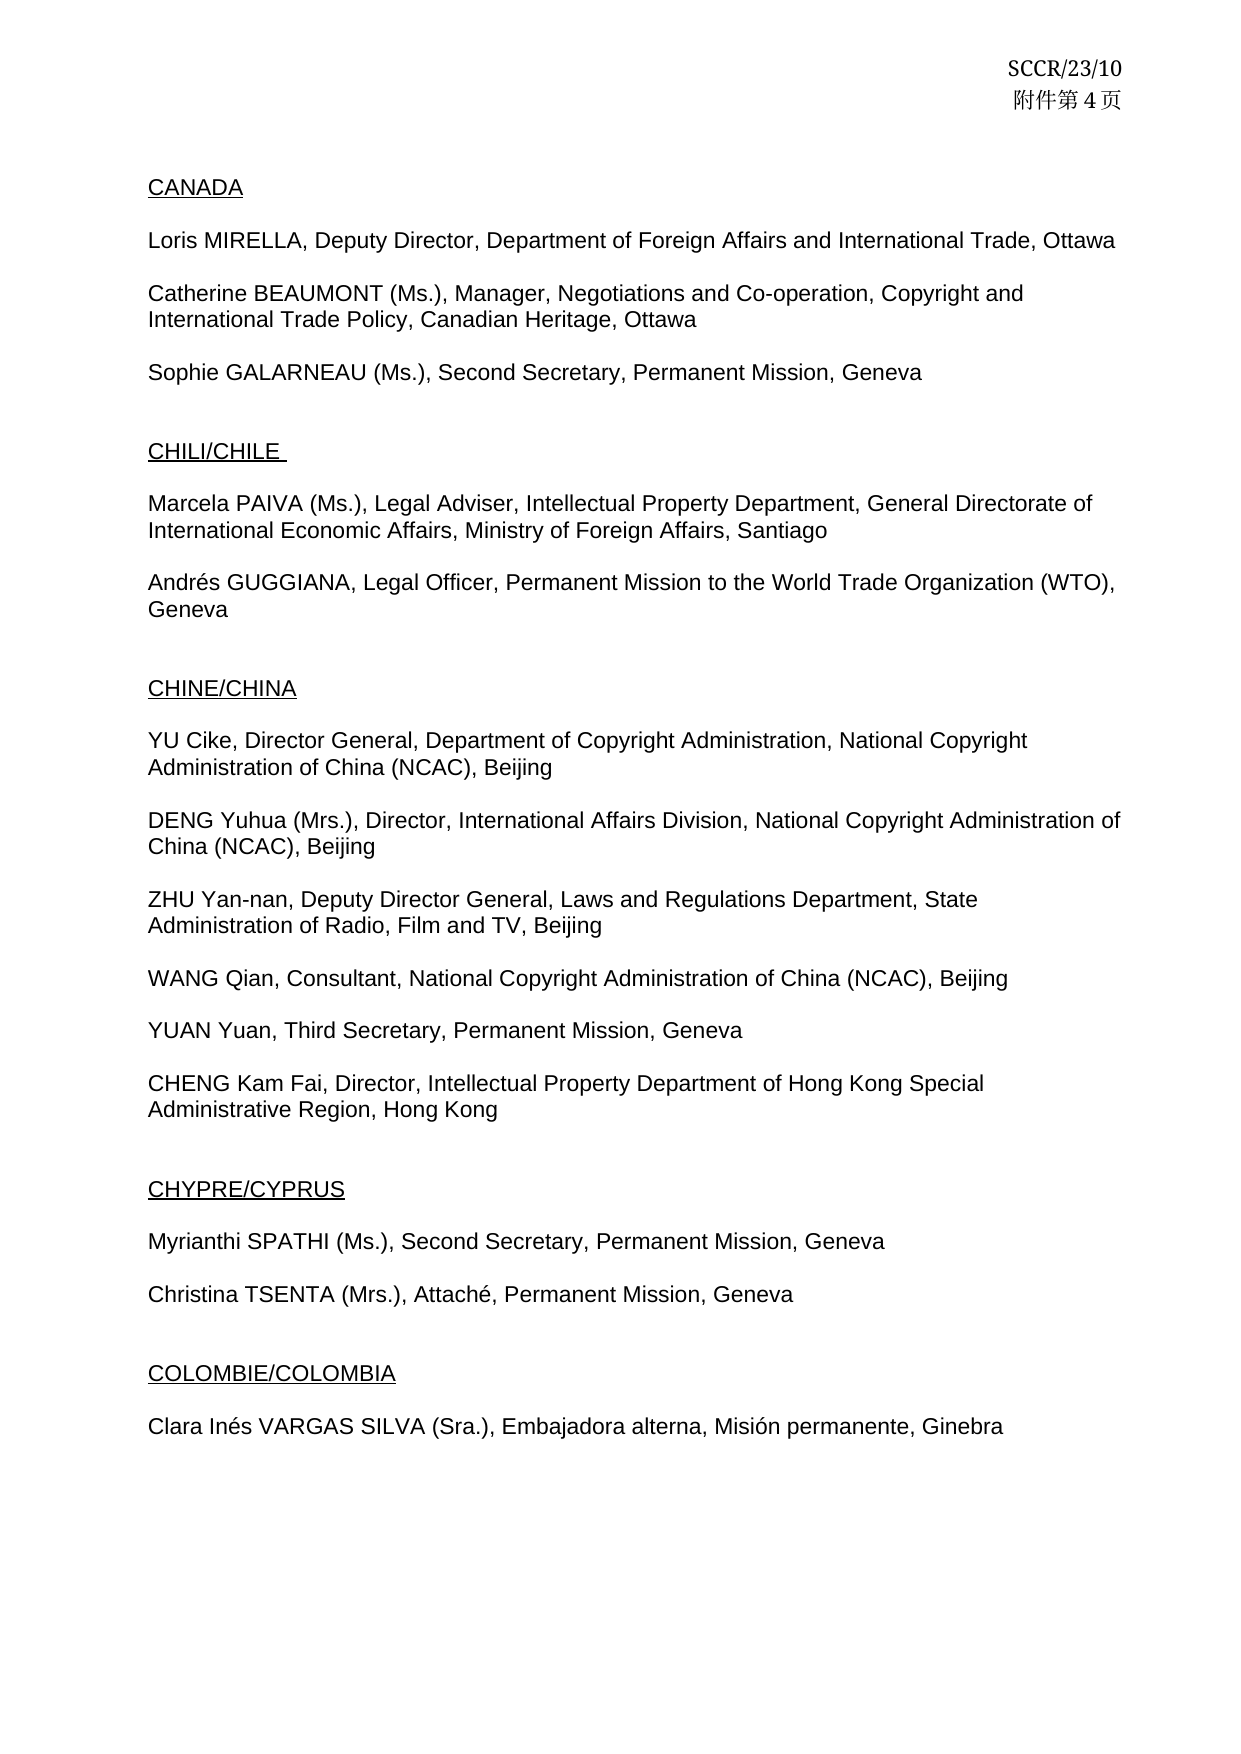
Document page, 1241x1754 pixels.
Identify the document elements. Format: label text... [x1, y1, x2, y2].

text ZHU Yan-nan, Deputy Director General, Laws and Regulations Department, State Administration of Radio, Film and TV, Beijing [148, 886, 1122, 938]
text Sophie GALARNEAU (Ms.), Second Secretary, Permanent Mission, Geneva [148, 358, 1122, 385]
text Loris MIRELLA, Deputy Director, Department of Foreign Affairs and International Trade, Ottawa [148, 227, 1122, 253]
text CANADA [148, 174, 1122, 200]
text CHILI/CHILE [148, 438, 1122, 464]
text YUAN Yuan, Third Secretary, Permanent Mission, Geneva [148, 1017, 1122, 1044]
text WANG Qian, Consultant, National Copyright Administration of China (NCAC), Beijing [148, 965, 1122, 991]
text CHYPRE/CYPRUS [148, 1176, 1122, 1202]
text Myrianthi SPATHI (Ms.), Second Secretary, Permanent Mission, Geneva [148, 1228, 1122, 1254]
text Clara Inés VARGAS SILVA (Sra.), Embajadora alterna, Misión permanente, Ginebra [148, 1413, 1122, 1439]
text Christina TSENTA (Mrs.), Attaché, Permanent Mission, Geneva [148, 1281, 1122, 1307]
text DENG Yuhua (Mrs.), Director, International Affairs Division, National Copyright Administration of China (NCAC), Beijing [148, 807, 1122, 859]
text Catherine BEAUMONT (Ms.), Manager, Negotiations and Co-operation, Copyright and International Trade Policy, Canadian Heritage, Ottawa [148, 279, 1122, 332]
text CHENG Kam Fai, Director, Intellectual Property Department of Hong Kong Special Administrative Region, Hong Kong [148, 1070, 1122, 1123]
text COLOMBIE/COLOMBIA [148, 1360, 1122, 1386]
text YU Cike, Director General, Department of Copyright Administration, National Copyright Administration of China (NCAC), Beijing [148, 727, 1122, 780]
text Andrés GUGGIANA, Legal Officer, Permanent Mission to the World Trade Organization (WTO), Geneva [148, 569, 1122, 622]
text CHINE/CHINA [148, 675, 1122, 701]
text Marcela PAIVA (Ms.), Legal Adviser, Intellectual Property Department, General Directorate of International Economic Affairs, Ministry of Foreign Affairs, Santiago [148, 490, 1122, 543]
